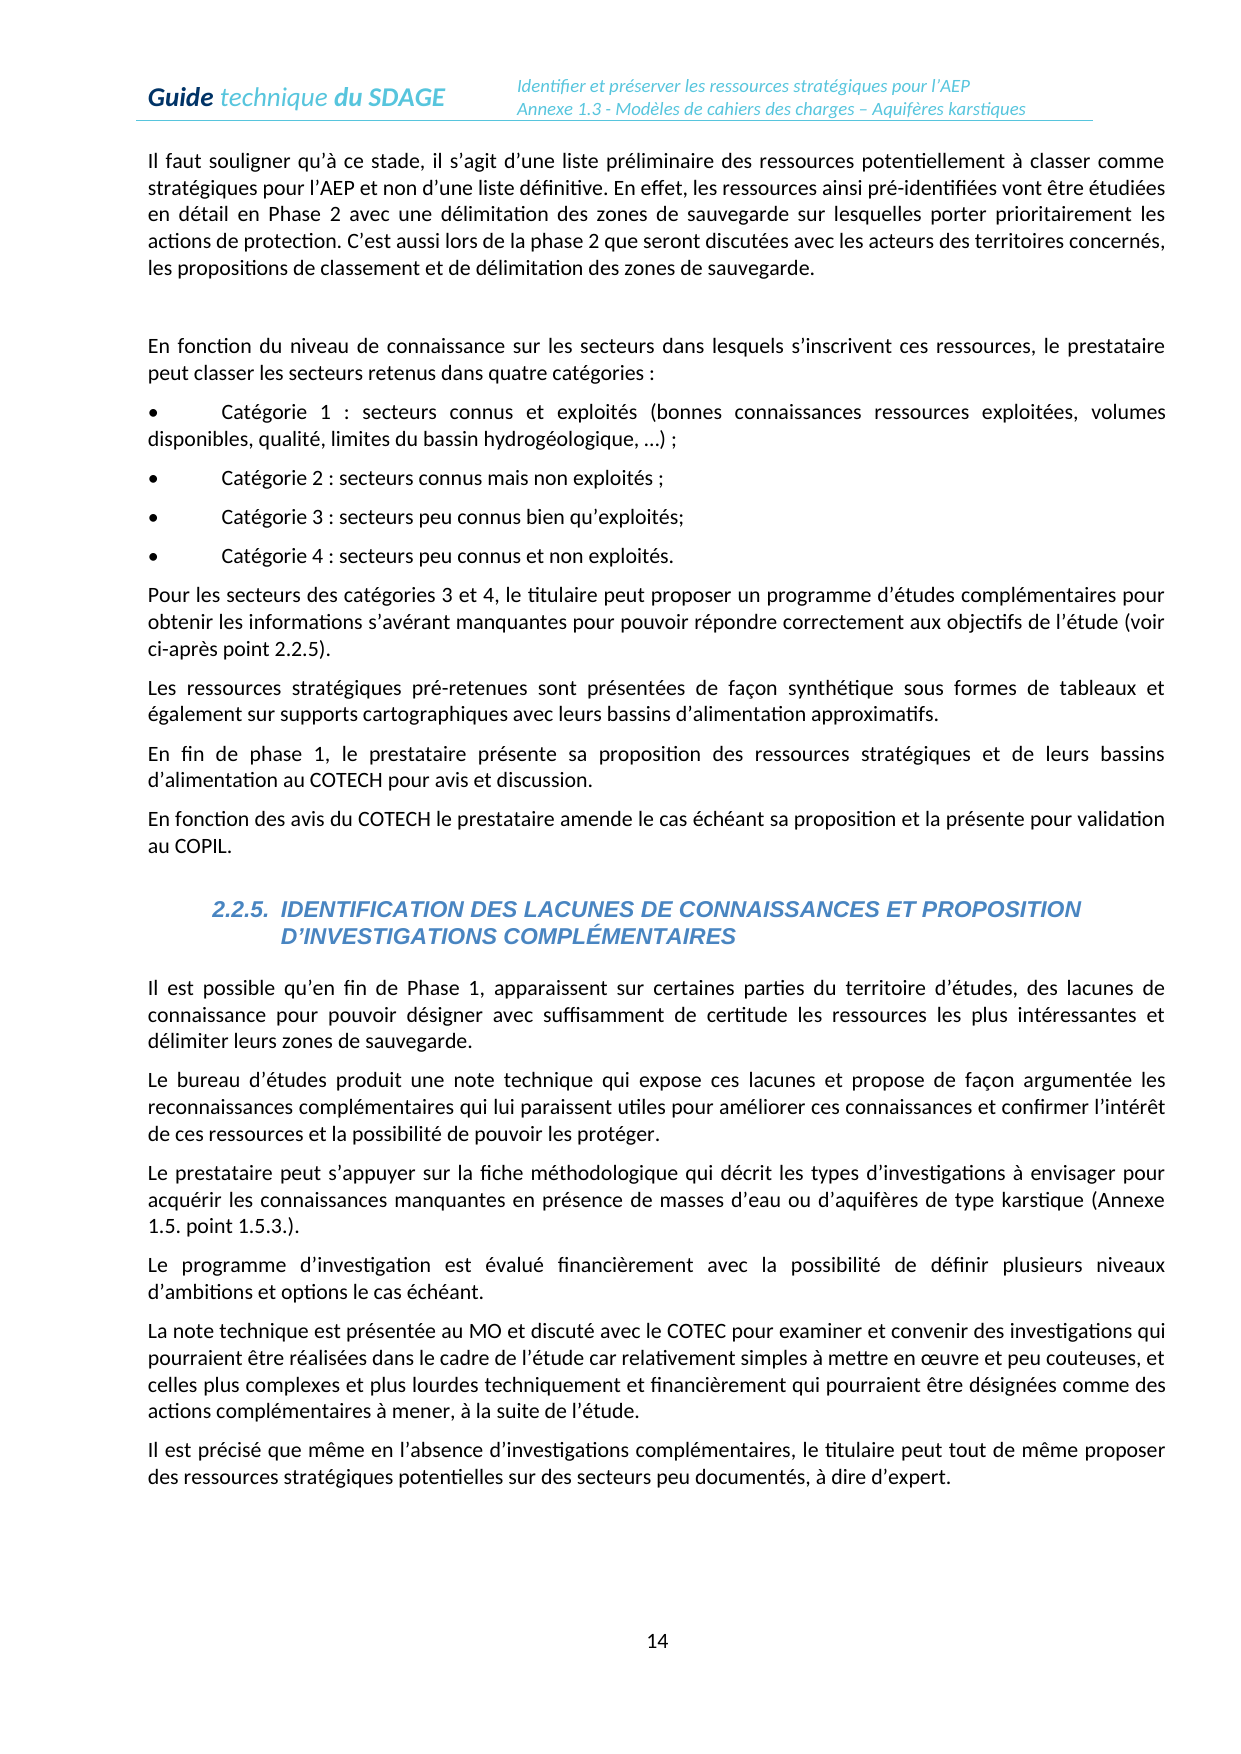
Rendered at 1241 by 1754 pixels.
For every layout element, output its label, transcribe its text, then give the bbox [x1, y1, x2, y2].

text En fonction du niveau de connaissance sur les secteurs dans lesquels s’inscrivent ces ressources, le prestataire peut classer les secteurs retenus dans quatre catégories : [148, 332, 1167, 386]
text Le programme d’investigation est évalué financièrement avec la possibilité de définir plusieurs niveaux d’ambitions et options le cas échéant. [148, 1252, 1167, 1305]
text • Catégorie 3 : secteurs peu connus bien qu’exploités; [148, 503, 1167, 530]
text En fonction des avis du COTECH le prestataire amende le cas échéant sa proposition et la présente pour validation au COPIL. [148, 806, 1167, 859]
text Pour les secteurs des catégories 3 et 4, le titulaire peut proposer un programme d’études complémentaires pour obtenir les informations s’avérant manquantes pour pouvoir répondre correctement aux objectifs de l’étude (voir ci-après point 2.2.5). [148, 581, 1167, 661]
text Le prestataire peut s’appuyer sur la fiche méthodologique qui décrit les types d’investigations à envisager pour acquérir les connaissances manquantes en présence de masses d’eau ou d’aquifères de type karstique (Annexe 1.5. point 1.5.3.). [148, 1159, 1167, 1239]
text Le bureau d’études produit une note technique qui expose ces lacunes et propose de façon argumentée les reconnaissances complémentaires qui lui paraissent utiles pour améliorer ces connaissances et confirmer l’intérêt de ces ressources et la possibilité de pouvoir les protéger. [148, 1067, 1167, 1147]
text Les ressources stratégiques pré-retenues sont présentées de façon synthétique sous formes de tableaux et également sur supports cartographiques avec leurs bassins d’alimentation approximatifs. [148, 674, 1167, 727]
text La note technique est présentée au MO et discuté avec le COTEC pour examiner et convenir des investigations qui pourraient être réalisées dans le cadre de l’étude car relativement simples à mettre en œuvre et peu couteuses, et celles plus complexes et plus lourdes techniquement et financièrement qui pourraient être désignées comme des actions complémentaires à mener, à la suite de l’étude. [148, 1317, 1167, 1424]
text Il est précisé que même en l’absence d’investigations complémentaires, le titulaire peut tout de même proposer des ressources stratégiques potentielles sur des secteurs peu documentés, à dire d’expert. [148, 1437, 1167, 1490]
text Il est possible qu’en fin de Phase 1, apparaissent sur certaines parties du territoire d’études, des lacunes de connaissance pour pouvoir désigner avec suffisamment de certitude les ressources les plus intéressantes et délimiter leurs zones de sauvegarde. [148, 974, 1167, 1054]
text • Catégorie 2 : secteurs connus mais non exploités ; [148, 464, 1167, 491]
text Il faut souligner qu’à ce stade, il s’agit d’une liste préliminaire des ressources potentiellement à classer comme stratégiques pour l’AEP et non d’une liste définitive. En effet, les ressources ainsi pré-identifiées vont être étudiées en détail en Phase 2 avec une délimitation des zones de sauvegarde sur lesquelles porter prioritairement les actions de protection. C’est aussi lors de la phase 2 que seront discutées avec les acteurs des territoires concernés, les propositions de classement et de délimitation des zones de sauvegarde. [148, 147, 1167, 281]
text Identification des lacunes de connaissances et proposition d’investigations complémentaires [212, 896, 1137, 949]
text • Catégorie 4 : secteurs peu connus et non exploités. [148, 542, 1167, 569]
text En fin de phase 1, le prestataire présente sa proposition des ressources stratégiques et de leurs bassins d’alimentation au COTECH pour avis et discussion. [148, 740, 1167, 793]
text • Catégorie 1 : secteurs connus et exploités (bonnes connaissances ressources exploitées, volumes disponibles, qualité, limites du bassin hydrogéologique, …) ; [148, 398, 1167, 451]
